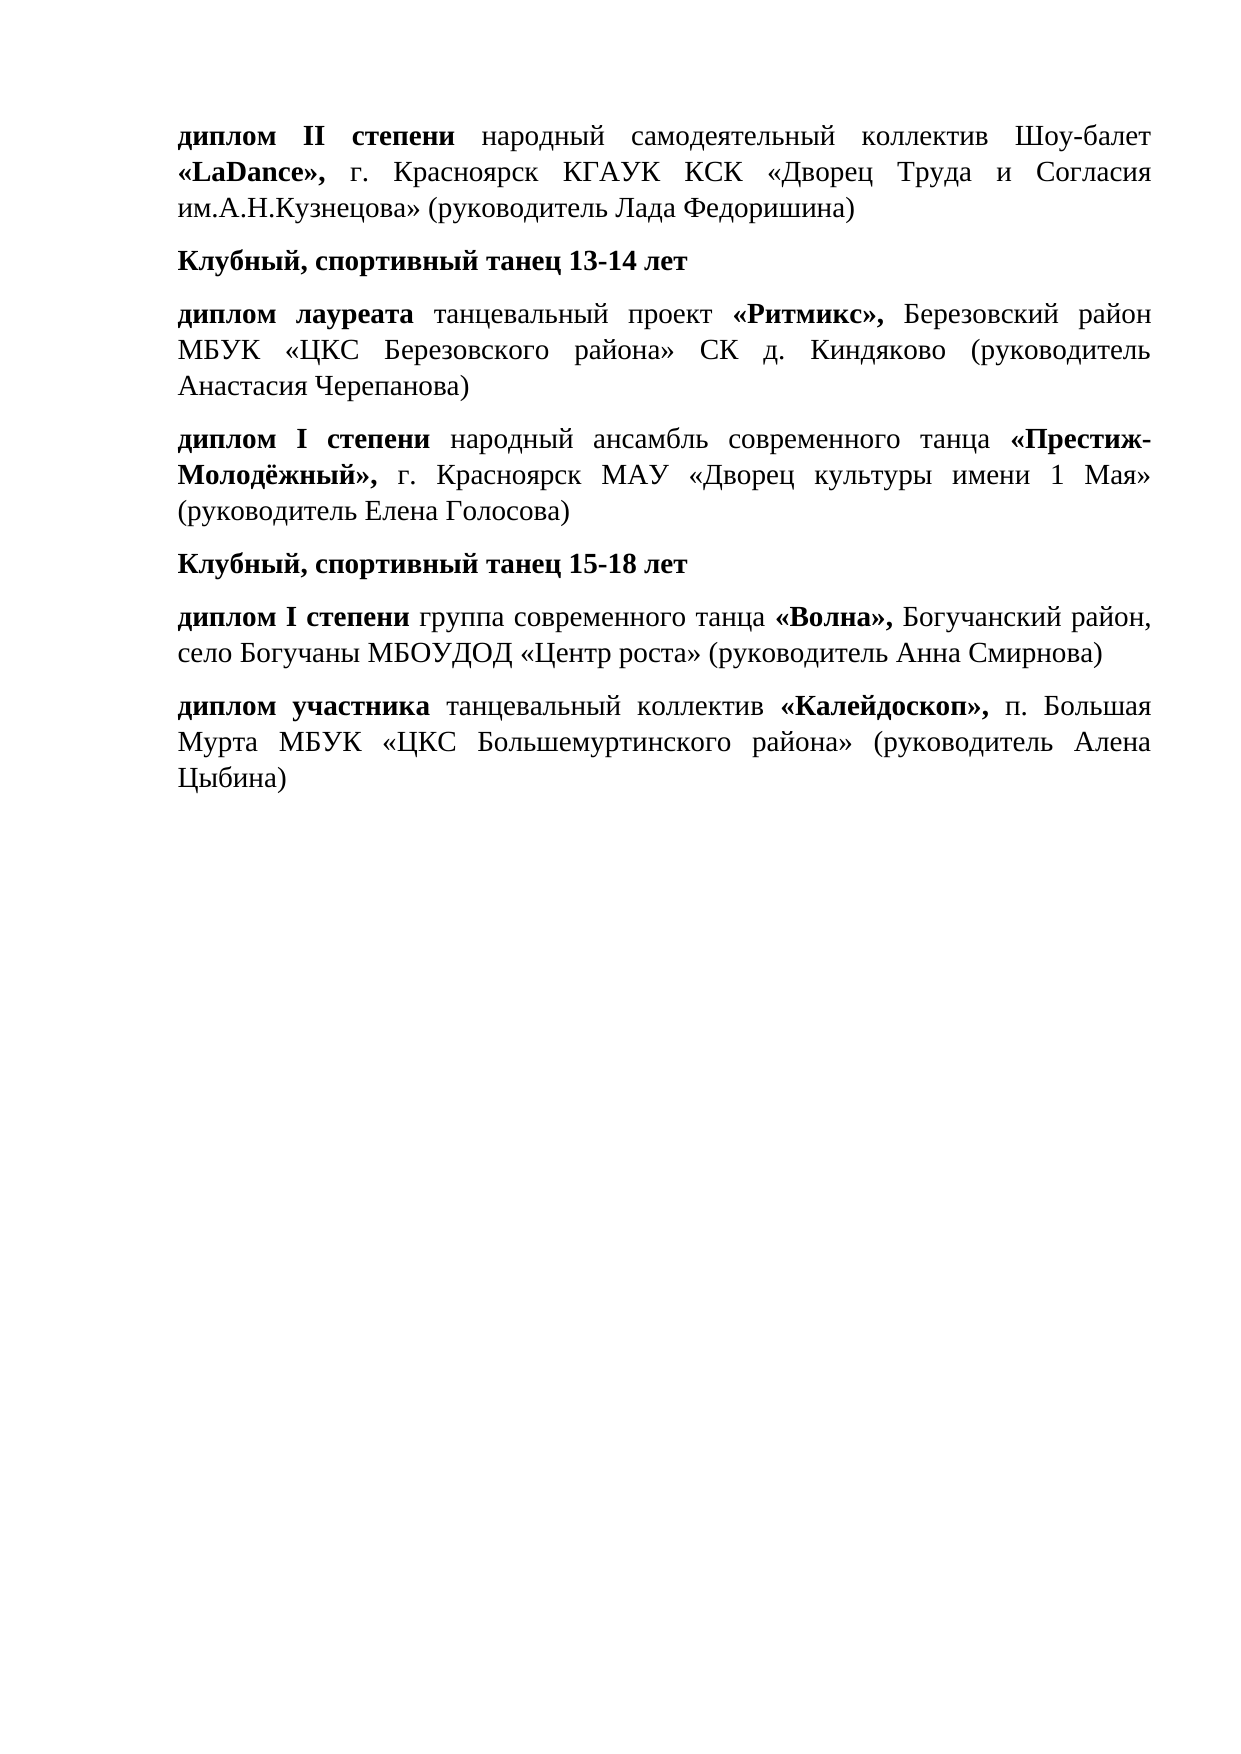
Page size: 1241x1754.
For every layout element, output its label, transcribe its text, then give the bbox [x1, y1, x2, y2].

text диплом II степени народный самодеятельный коллектив Шоу-балет «LaDance», г. Красноярск КГАУК КСК «Дворец Труда и Согласия им.А.Н.Кузнецова» (руководитель Лада Федоришина) [177, 118, 1152, 224]
text диплом участника танцевальный коллектив «Калейдоскоп», п. Большая Мурта МБУК «ЦКС Большемуртинского района» (руководитель Алена Цыбина) [177, 688, 1152, 794]
text Клубный, спортивный танец 13-14 лет [177, 243, 1152, 277]
text диплом I степени группа современного танца «Волна», Богучанский район, село Богучаны МБОУДОД «Центр роста» (руководитель Анна Смирнова) [177, 599, 1152, 669]
text диплом I степени народный ансамбль современного танца «Престиж-Молодёжный», г. Красноярск МАУ «Дворец культуры имени 1 Мая» (руководитель Елена Голосова) [177, 421, 1152, 527]
text диплом лауреата танцевальный проект «Ритмикс», Березовский район МБУК «ЦКС Березовского района» СК д. Киндяково (руководитель Анастасия Черепанова) [177, 296, 1152, 402]
text Клубный, спортивный танец 15-18 лет [177, 546, 1152, 580]
